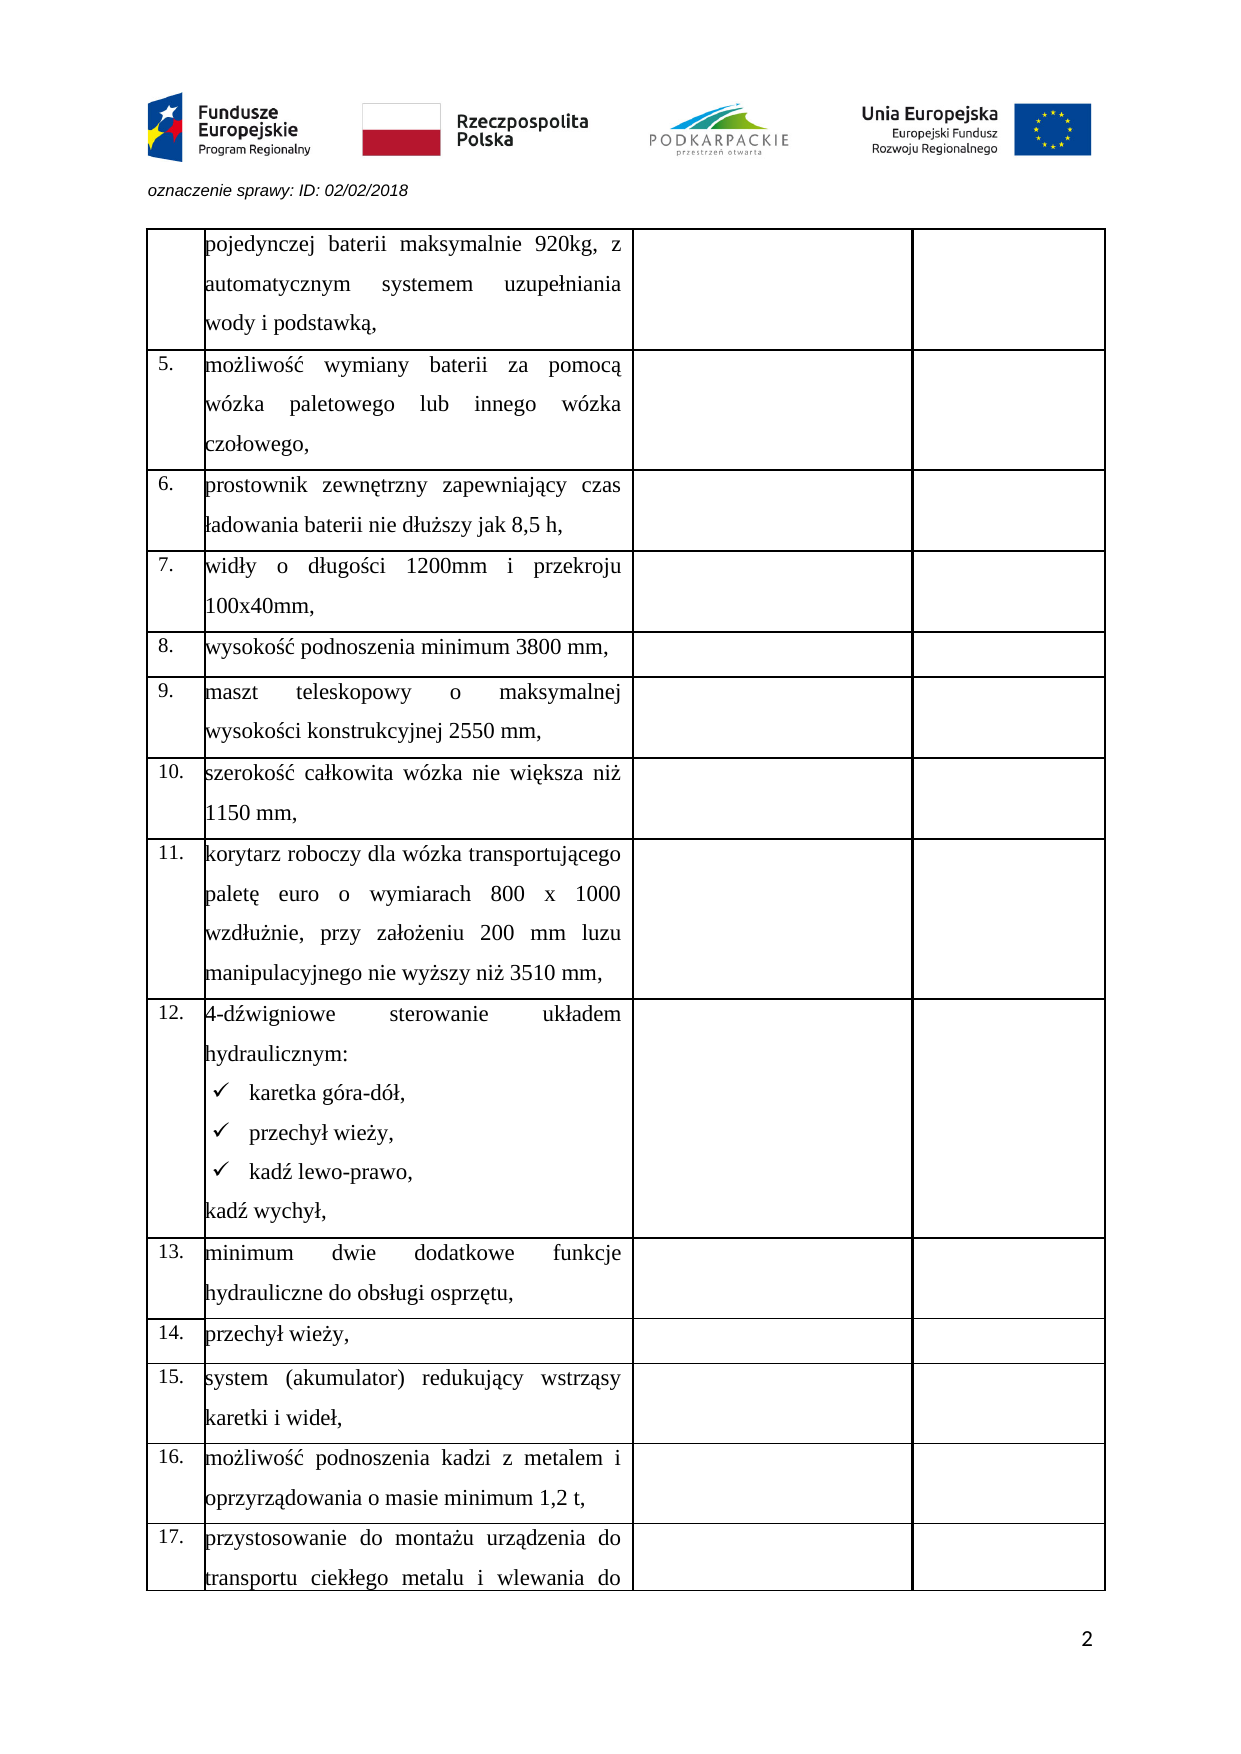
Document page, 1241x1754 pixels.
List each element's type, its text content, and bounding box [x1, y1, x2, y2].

table_cell [634, 1239, 911, 1318]
table_cell [634, 678, 911, 757]
table_cell 16. [148, 1444, 204, 1523]
table_cell 8. [148, 633, 204, 676]
table_cell [634, 1000, 911, 1237]
table_cell korytarz roboczy dla wózka transportującego paletę euro o wymiarach 800 x 1000 wzdłużnie, przy założeniu 200 mm luzu manipulacyjnego nie wyższy niż 3510 mm, [206, 840, 632, 998]
table_cell [914, 351, 1104, 469]
table_cell 7. [148, 552, 204, 631]
table_cell [914, 840, 1104, 998]
table_cell 17. [148, 1524, 204, 1590]
table_cell 15. [148, 1364, 204, 1443]
table_cell [634, 759, 911, 838]
table_cell [914, 230, 1104, 348]
table_cell [634, 633, 911, 676]
table_cell [914, 552, 1104, 631]
table_cell [634, 351, 911, 469]
table_cell [634, 1524, 911, 1590]
table_cell 14. [148, 1320, 204, 1363]
table_cell [634, 1319, 911, 1363]
table_cell [914, 678, 1104, 757]
table_cell 4. [148, 230, 204, 348]
table_cell [914, 759, 1104, 838]
table_cell wysokość podnoszenia minimum 3800 mm, [206, 633, 632, 676]
table_cell widły o długości 1200mm i przekroju 100x40mm, [206, 552, 632, 631]
table_cell maszt teleskopowy o maksymalnej wysokości konstrukcyjnej 2550 mm, [206, 678, 632, 757]
table_cell [914, 1524, 1104, 1590]
table_cell [914, 471, 1104, 550]
table_cell 4-dźwigniowe sterowanie układem hydraulicznym: karetka góra-dół, przechył wieży, kadź lewo-prawo, kadź wychył, [206, 1000, 632, 1237]
table_cell przystosowanie do montażu urządzenia do transportu ciekłego metalu i wlewania do pieców stanowiskowych, [206, 1524, 632, 1590]
picture [147, 92, 1092, 162]
table_cell [634, 1444, 911, 1523]
table_cell możliwość wymiany baterii za pomocą wózka paletowego lub innego wózka czołowego, [206, 351, 632, 469]
table_cell [914, 1444, 1104, 1523]
table_cell [914, 1364, 1104, 1443]
table_cell 6. [148, 471, 204, 550]
table_cell możliwość podnoszenia kadzi z metalem i oprzyrządowania o masie minimum 1,2 t, [206, 1444, 632, 1523]
table_cell przechył wieży, [206, 1319, 632, 1363]
table_cell minimum dwie dodatkowe funkcje hydrauliczne do obsługi osprzętu, [206, 1239, 632, 1318]
table_cell 9. [148, 678, 204, 757]
table_cell prostownik zewnętrzny zapewniający czas ładowania baterii nie dłuższy jak 8,5 h, [206, 471, 632, 550]
table_cell [914, 1000, 1104, 1237]
table_cell [634, 471, 911, 550]
table_cell [634, 840, 911, 998]
table_cell [914, 1319, 1104, 1363]
table_cell 12. [148, 1000, 204, 1237]
table_cell system (akumulator) redukujący wstrząsy karetki i wideł, [206, 1364, 632, 1443]
table_cell 10. [148, 759, 204, 838]
table_cell szerokość całkowita wózka nie większa niż 1150 mm, [206, 759, 632, 838]
table_cell [634, 230, 911, 348]
table_cell 5. [148, 351, 204, 469]
table_cell 11. [148, 840, 204, 998]
table_cell [914, 1239, 1104, 1318]
table_cell [634, 1364, 911, 1443]
table_cell [914, 633, 1104, 676]
table_cell 13. [148, 1239, 204, 1318]
table_cell [634, 552, 911, 631]
